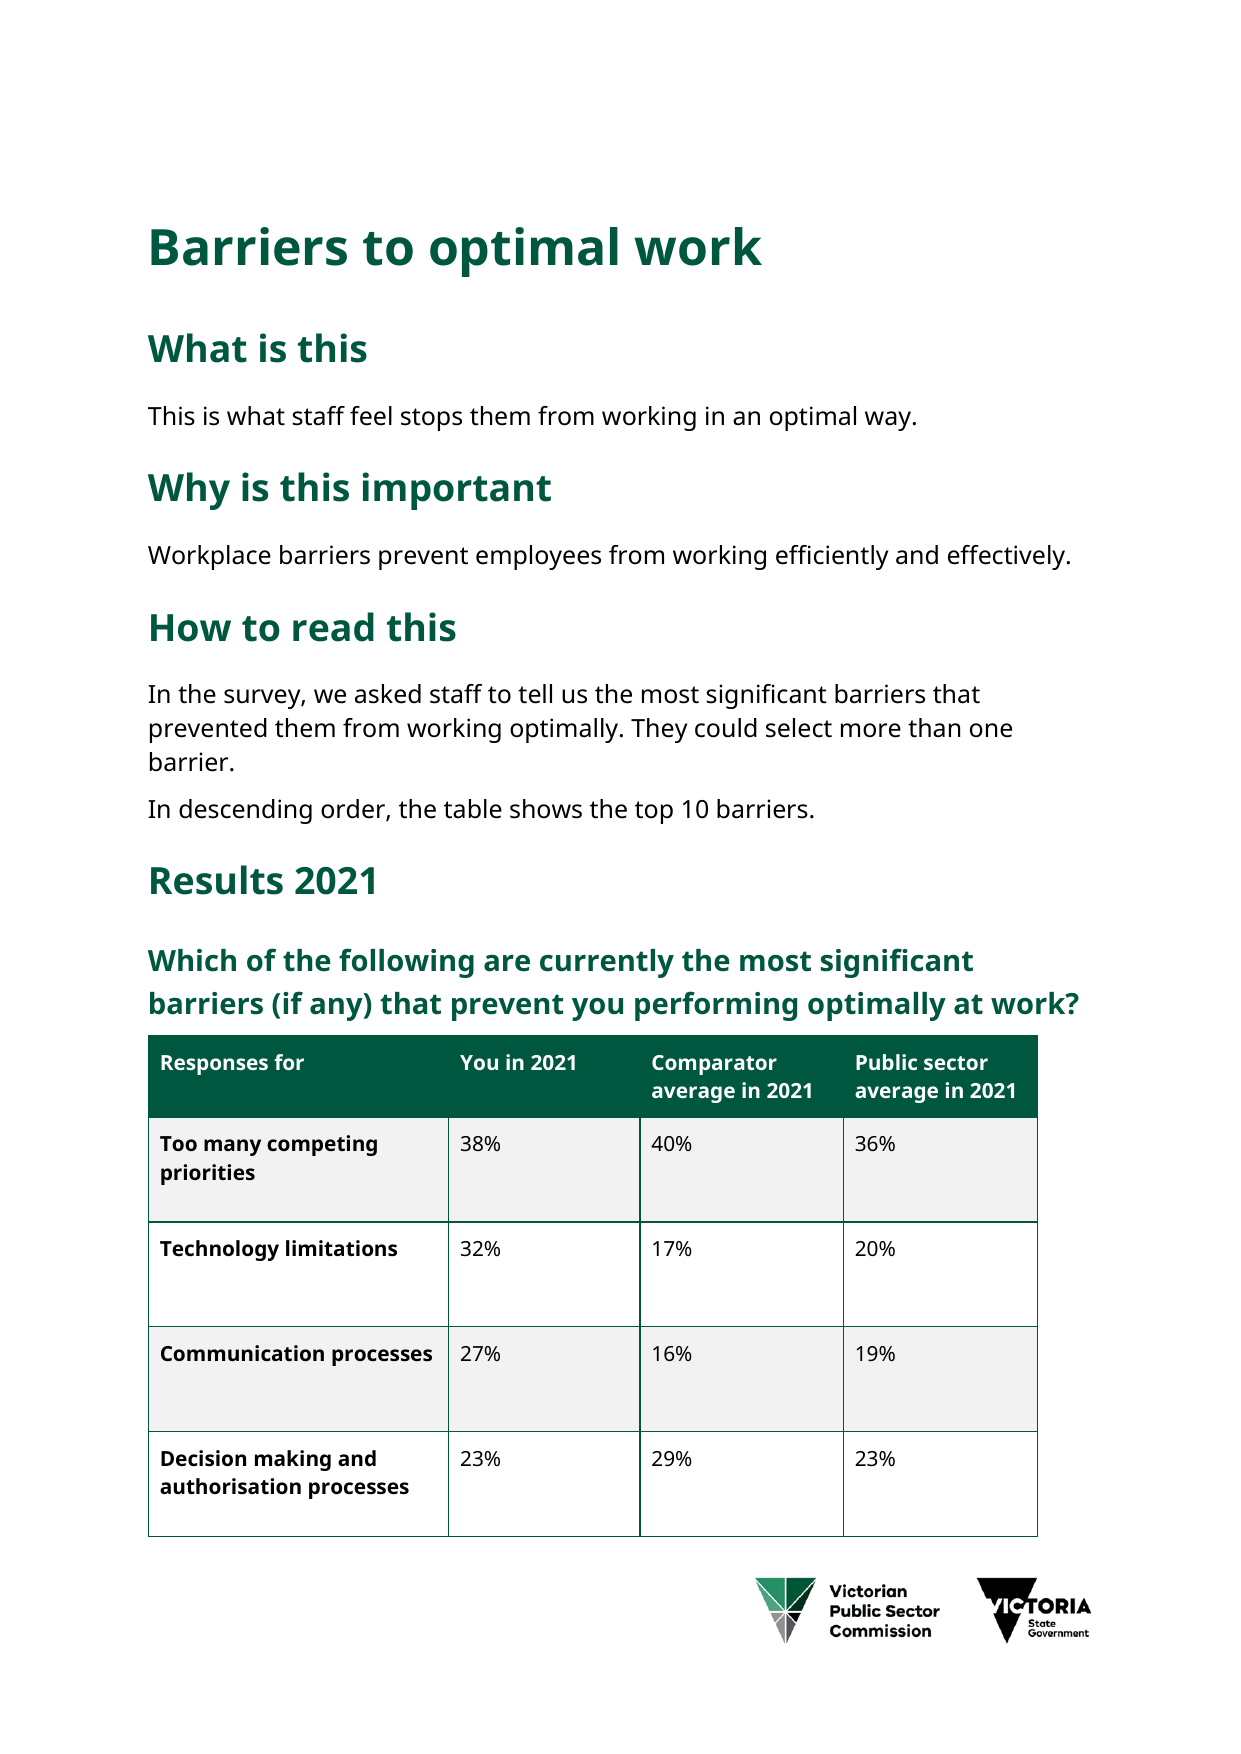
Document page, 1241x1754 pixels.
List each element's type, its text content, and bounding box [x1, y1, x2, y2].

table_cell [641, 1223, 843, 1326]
subtitle What is this [148, 323, 1092, 374]
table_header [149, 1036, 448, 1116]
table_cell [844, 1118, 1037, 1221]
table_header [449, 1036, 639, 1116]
subtitle How to read this [148, 601, 1092, 652]
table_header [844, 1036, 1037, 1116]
subtitle Results 2021 [148, 854, 1092, 906]
text In descending order, the table shows the top 10 barriers. [148, 791, 1092, 825]
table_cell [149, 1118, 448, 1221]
subtitle Which of the following are currently the most significant barriers (if any) that prevent you performing optimally at work? [148, 941, 1092, 1023]
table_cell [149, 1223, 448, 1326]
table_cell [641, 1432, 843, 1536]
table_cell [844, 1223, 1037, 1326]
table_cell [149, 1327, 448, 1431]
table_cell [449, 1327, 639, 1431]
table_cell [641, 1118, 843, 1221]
text In the survey, we asked staff to tell us the most significant barriers that prevented them from working optimally. They could select more than one barrier. [148, 677, 1092, 779]
subtitle Barriers to optimal work [148, 212, 1092, 280]
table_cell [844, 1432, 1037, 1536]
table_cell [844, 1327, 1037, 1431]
picture [754, 1577, 1093, 1645]
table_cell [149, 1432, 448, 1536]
subtitle Why is this important [148, 462, 1092, 513]
text This is what staff feel stops them from working in an optimal way. [148, 398, 1092, 433]
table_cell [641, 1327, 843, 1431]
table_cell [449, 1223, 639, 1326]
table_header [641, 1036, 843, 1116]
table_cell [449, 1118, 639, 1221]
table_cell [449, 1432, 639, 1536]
text Workplace barriers prevent employees from working efficiently and effectively. [148, 538, 1092, 572]
